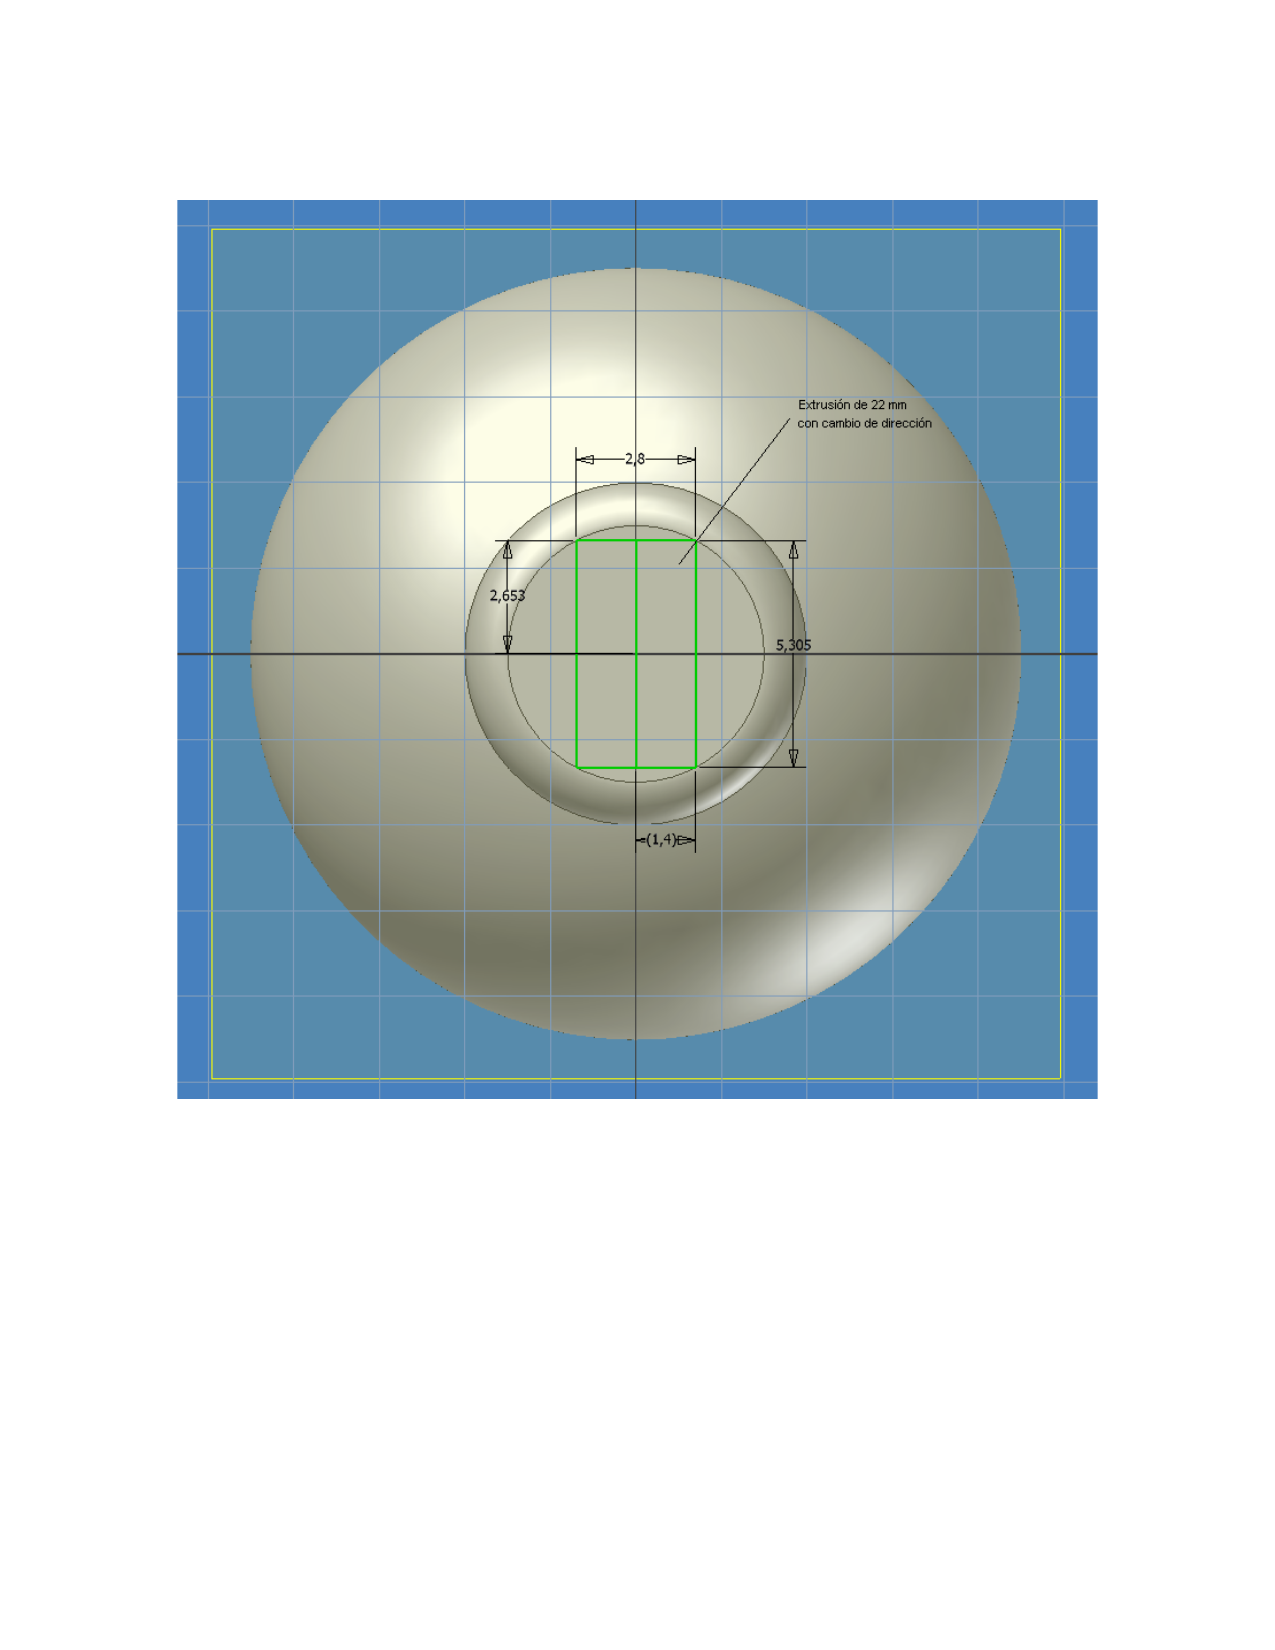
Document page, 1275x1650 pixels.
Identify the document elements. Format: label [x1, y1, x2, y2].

picture [177, 200, 1098, 1099]
